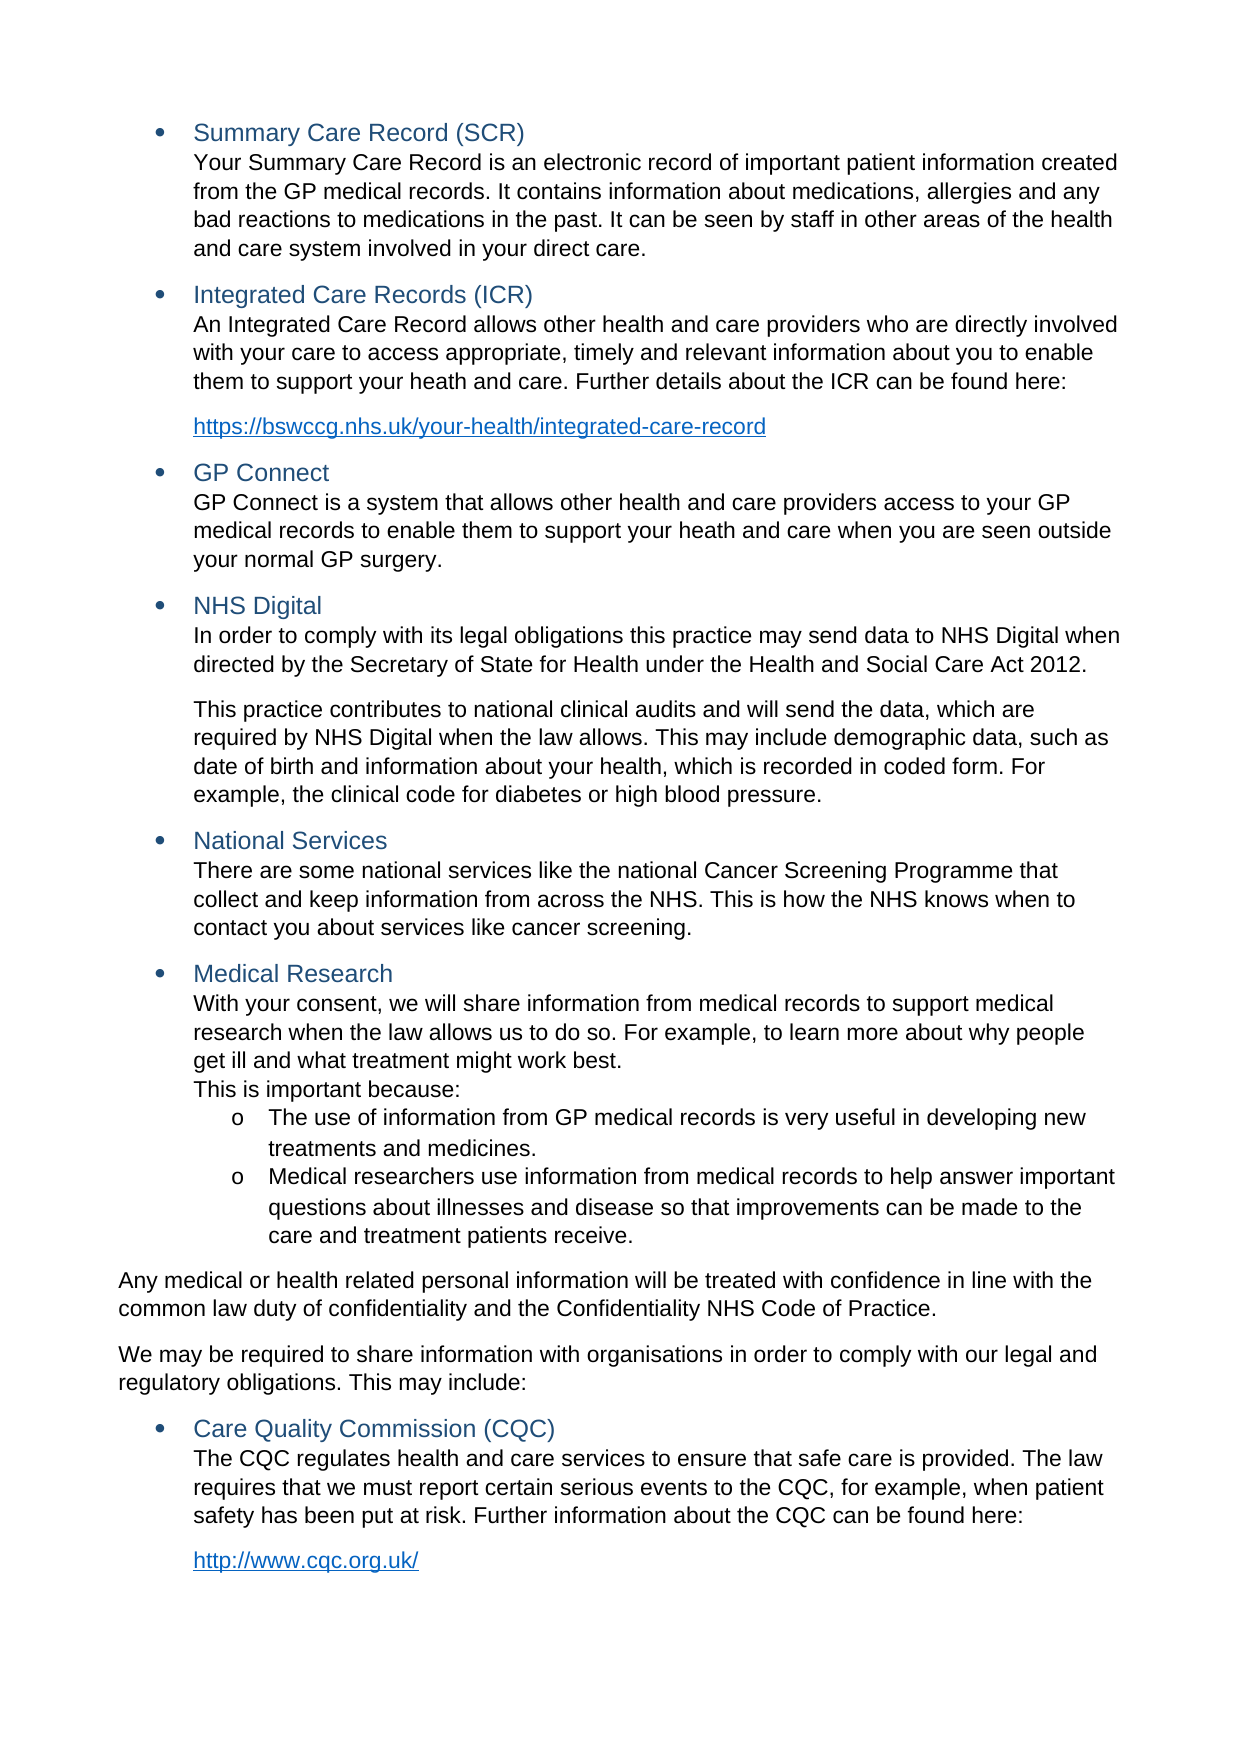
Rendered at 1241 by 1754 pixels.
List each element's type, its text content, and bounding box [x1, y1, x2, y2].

subtitle Integrated Care Records (ICR) [156, 280, 1122, 308]
text An Integrated Care Record allows other health and care providers who are directly involved with your care to access appropriate, timely and relevant information about you to enable them to support your heath and care. Further details about the ICR can be found here: [193, 311, 1122, 394]
subtitle Care Quality Commission (CQC) [156, 1414, 1122, 1443]
subtitle Summary Care Record (SCR) [156, 118, 1122, 147]
text We may be required to share information with organisations in order to comply with our legal and regulatory obligations. This may include: [118, 1341, 1122, 1395]
list There are some national services like the national Cancer Screening Programme that collect and keep information from across the NHS. This is how the NHS knows when to contact you about services like cancer screening. [193, 857, 1122, 941]
subtitle GP Connect [156, 458, 1122, 487]
list Medical researchers use information from medical records to help answer important questions about illnesses and disease so that improvements can be made to the care and treatment patients receive. [231, 1163, 1122, 1248]
list With your consent, we will share information from medical records to support medical research when the law allows us to do so. For example, to learn more about why people get ill and what treatment might work best. [193, 990, 1122, 1074]
list This is important because: [193, 1076, 1122, 1102]
subtitle NHS Digital [156, 591, 1122, 620]
subtitle National Services [156, 826, 1122, 855]
text https://bswccg.nhs.uk/your-health/integrated-care-record [193, 413, 1122, 439]
text The CQC regulates health and care services to ensure that safe care is provided. The law requires that we must report certain serious events to the CQC, for example, when patient safety has been put at risk. Further information about the CQC can be found here: [193, 1445, 1122, 1528]
list The use of information from GP medical records is very useful in developing new treatments and medicines. [231, 1104, 1122, 1161]
text GP Connect is a system that allows other health and care providers access to your GP medical records to enable them to support your heath and care when you are seen outside your normal GP surgery. [193, 489, 1122, 572]
subtitle Medical Research [156, 959, 1122, 988]
text This practice contributes to national clinical audits and will send the data, which are required by NHS Digital when the law allows. This may include demographic data, such as date of birth and information about your health, which is recorded in coded form. For example, the clinical code for diabetes or high blood pressure. [193, 696, 1122, 807]
text In order to comply with its legal obligations this practice may send data to NHS Digital when directed by the Secretary of State for Health under the Health and Social Care Act 2012. [193, 622, 1122, 677]
text Any medical or health related personal information will be treated with confidence in line with the common law duty of confidentiality and the Confidentiality NHS Code of Practice. [118, 1267, 1122, 1322]
text http://www.cqc.org.uk/ [193, 1547, 1122, 1573]
list Your Summary Care Record is an electronic record of important patient information created from the GP medical records. It contains information about medications, allergies and any bad reactions to medications in the past. It can be seen by staff in other areas of the health and care system involved in your direct care. [193, 149, 1122, 261]
